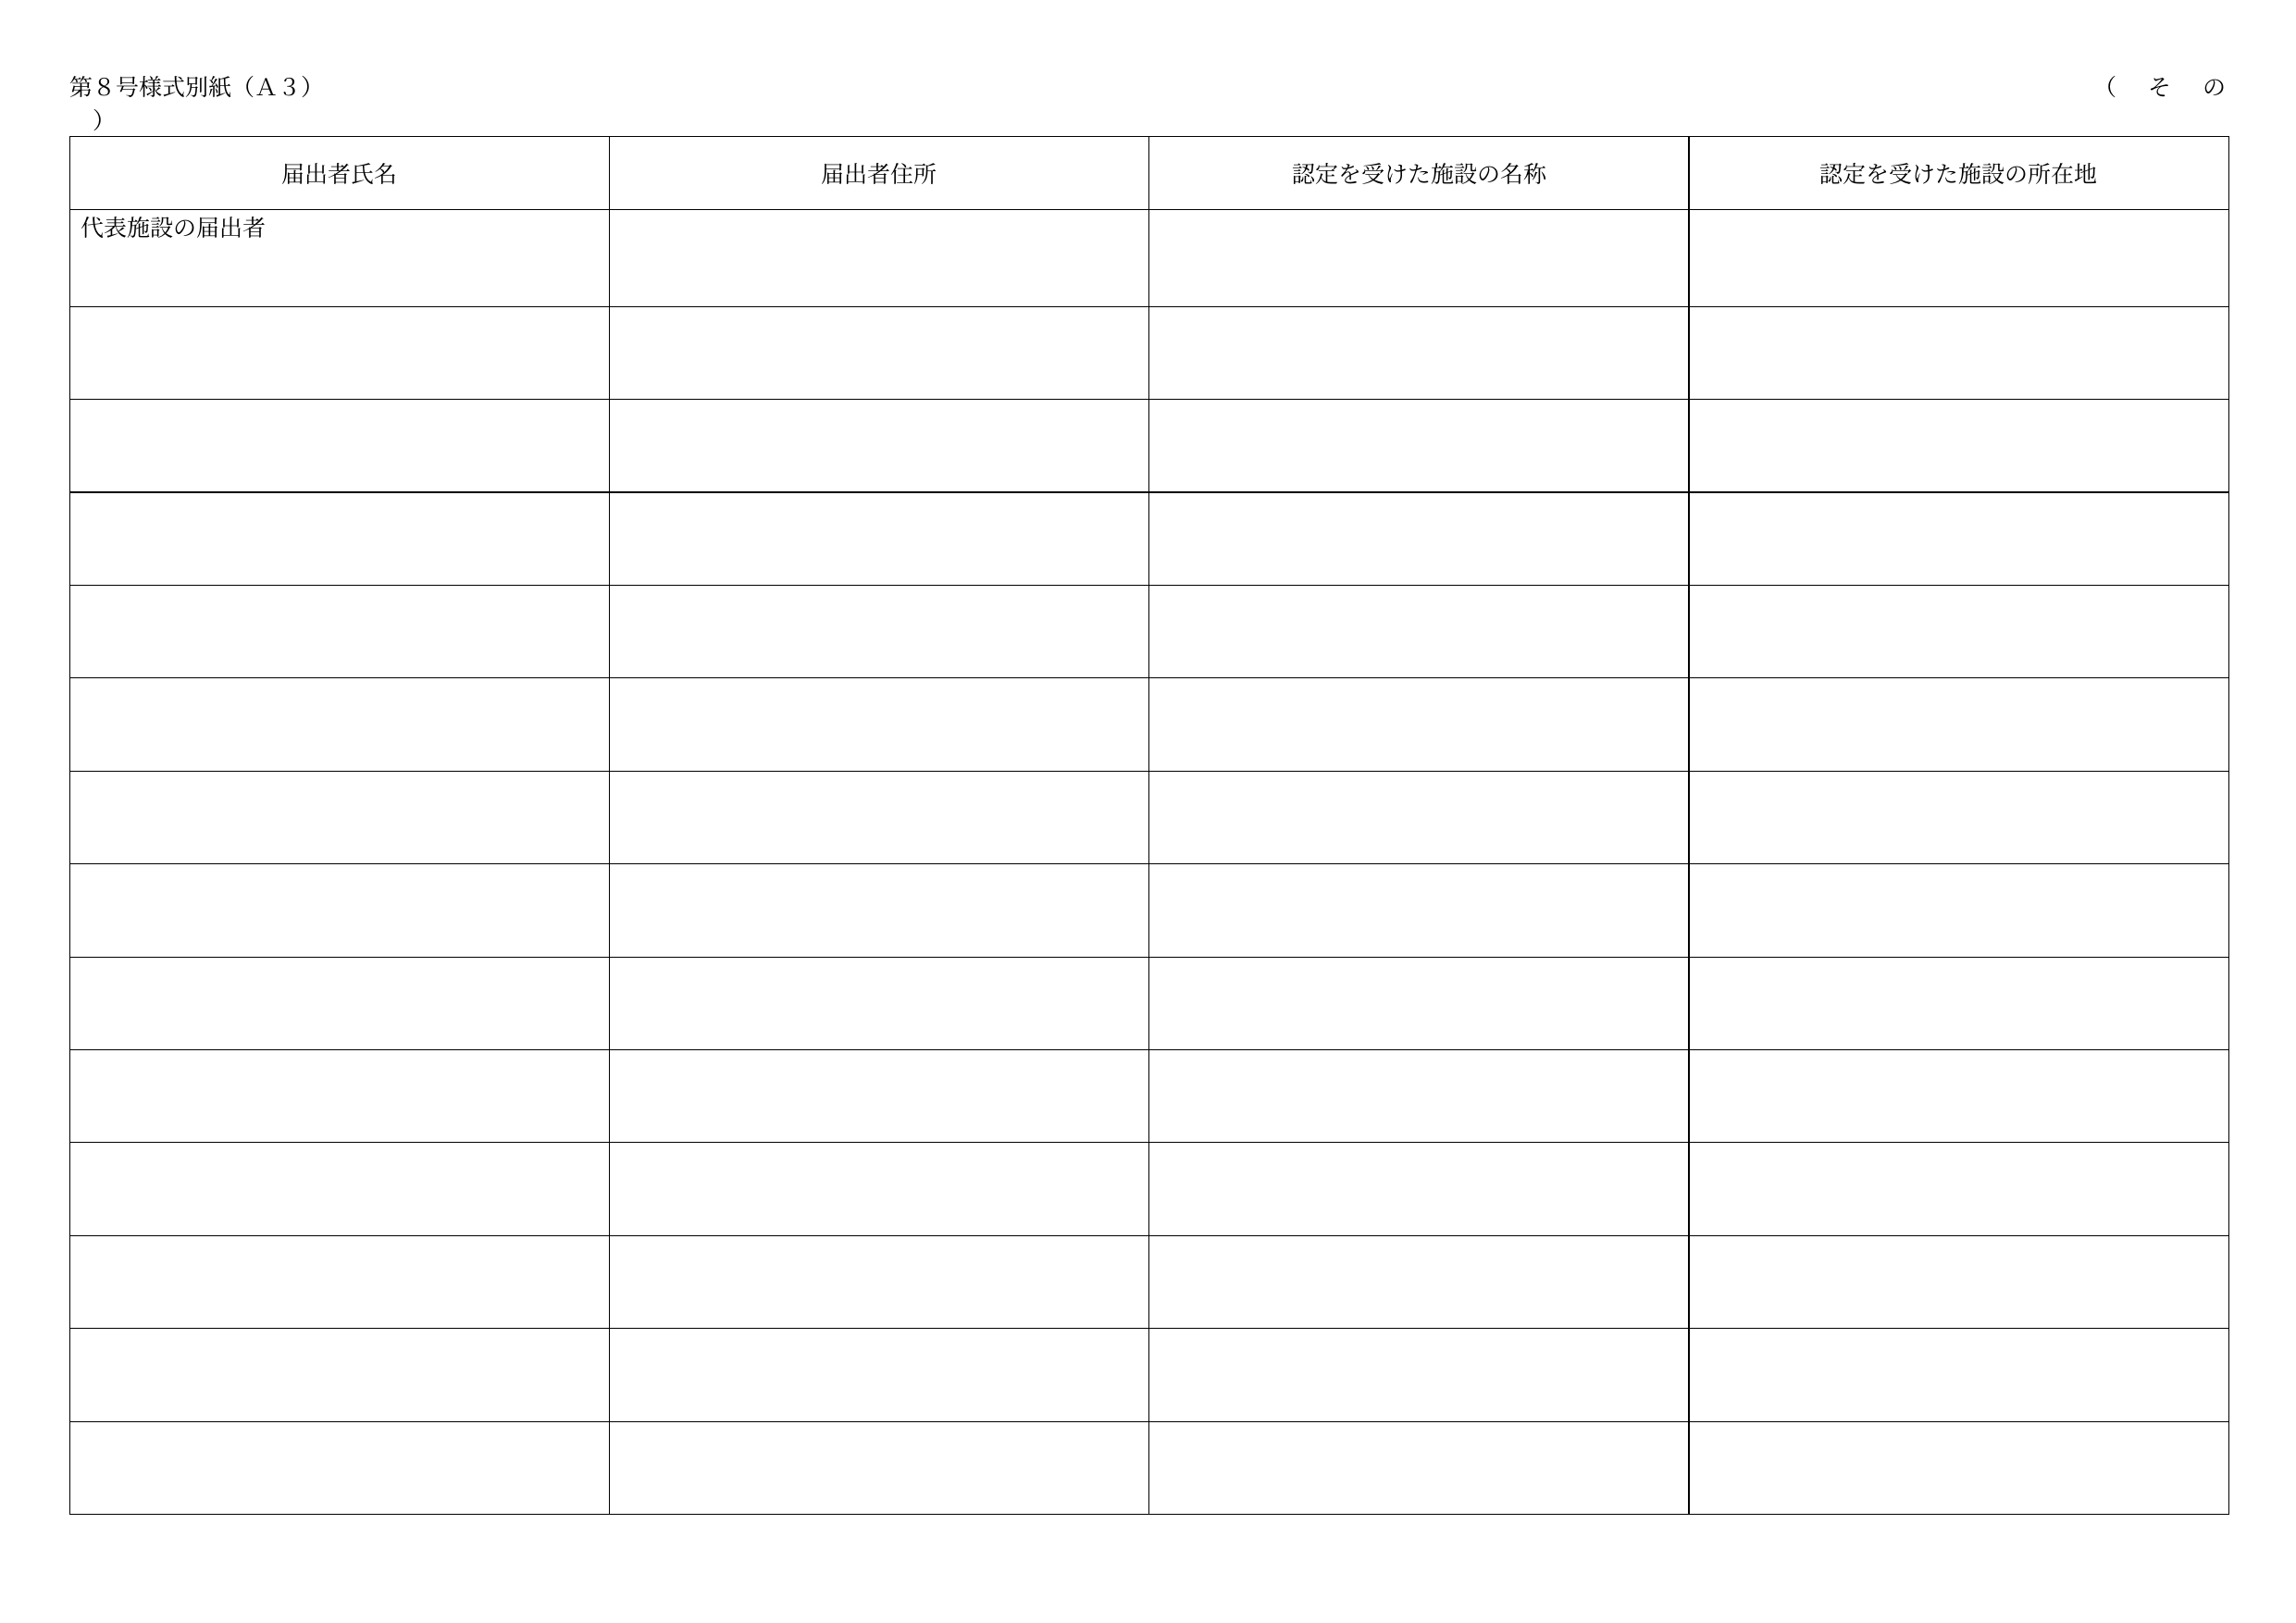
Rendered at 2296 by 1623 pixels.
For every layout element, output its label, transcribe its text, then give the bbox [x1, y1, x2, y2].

table_cell [1690, 210, 2228, 306]
table_header 認定を受けた施設の名称 [1149, 137, 1688, 209]
table_cell [70, 307, 609, 399]
table_cell [70, 1422, 609, 1514]
table_cell [70, 1050, 609, 1142]
table_cell [1149, 678, 1688, 771]
table_cell [1690, 1422, 2228, 1514]
table_cell [1149, 864, 1688, 956]
table_cell [1690, 1236, 2228, 1328]
table_cell [1690, 864, 2228, 956]
table_cell [70, 1236, 609, 1328]
table_cell [70, 1143, 609, 1235]
table_header 届出者氏名 [70, 137, 609, 209]
table_cell [610, 864, 1148, 956]
table_cell [610, 1143, 1148, 1235]
table_cell [610, 772, 1148, 863]
table_cell [1690, 1143, 2228, 1235]
table_cell [70, 493, 609, 585]
table_cell [70, 1329, 609, 1421]
table_cell [1149, 210, 1688, 306]
table_cell 代表施設の届出者 [70, 210, 609, 306]
table_cell [1149, 586, 1688, 677]
table_cell [1149, 400, 1688, 491]
table_header 届出者住所 [610, 137, 1148, 209]
table_cell [1149, 493, 1688, 585]
table_cell [1690, 678, 2228, 771]
table_cell [1690, 772, 2228, 863]
table_cell [610, 493, 1148, 585]
table_cell [70, 678, 609, 771]
table_cell [1690, 307, 2228, 399]
table_cell [70, 864, 609, 956]
table_cell [1149, 307, 1688, 399]
table_cell [1149, 1050, 1688, 1142]
table_cell [1149, 1236, 1688, 1328]
table_cell [1149, 1422, 1688, 1514]
table_cell [1690, 400, 2228, 491]
table_cell [610, 307, 1148, 399]
table_cell [1690, 493, 2228, 585]
table_cell [1690, 586, 2228, 677]
table_cell [610, 210, 1148, 306]
table_cell [1690, 958, 2228, 1049]
table_cell [1149, 772, 1688, 863]
table_cell [1149, 1329, 1688, 1421]
table_cell [70, 586, 609, 677]
table_header 認定を受けた施設の所在地 [1690, 137, 2228, 209]
text 第８号様式別紙（Ａ３） （その ） [69, 69, 2226, 136]
table_cell [610, 958, 1148, 1049]
table_cell [70, 400, 609, 491]
table_cell [610, 586, 1148, 677]
table_cell [610, 1422, 1148, 1514]
table_cell [1690, 1050, 2228, 1142]
table_cell [610, 678, 1148, 771]
table_cell [1690, 1329, 2228, 1421]
table_cell [610, 400, 1148, 491]
table_cell [610, 1329, 1148, 1421]
table_cell [610, 1050, 1148, 1142]
table_cell [1149, 958, 1688, 1049]
table_cell [70, 772, 609, 863]
table_cell [610, 1236, 1148, 1328]
table_cell [70, 958, 609, 1049]
table_cell [1149, 1143, 1688, 1235]
